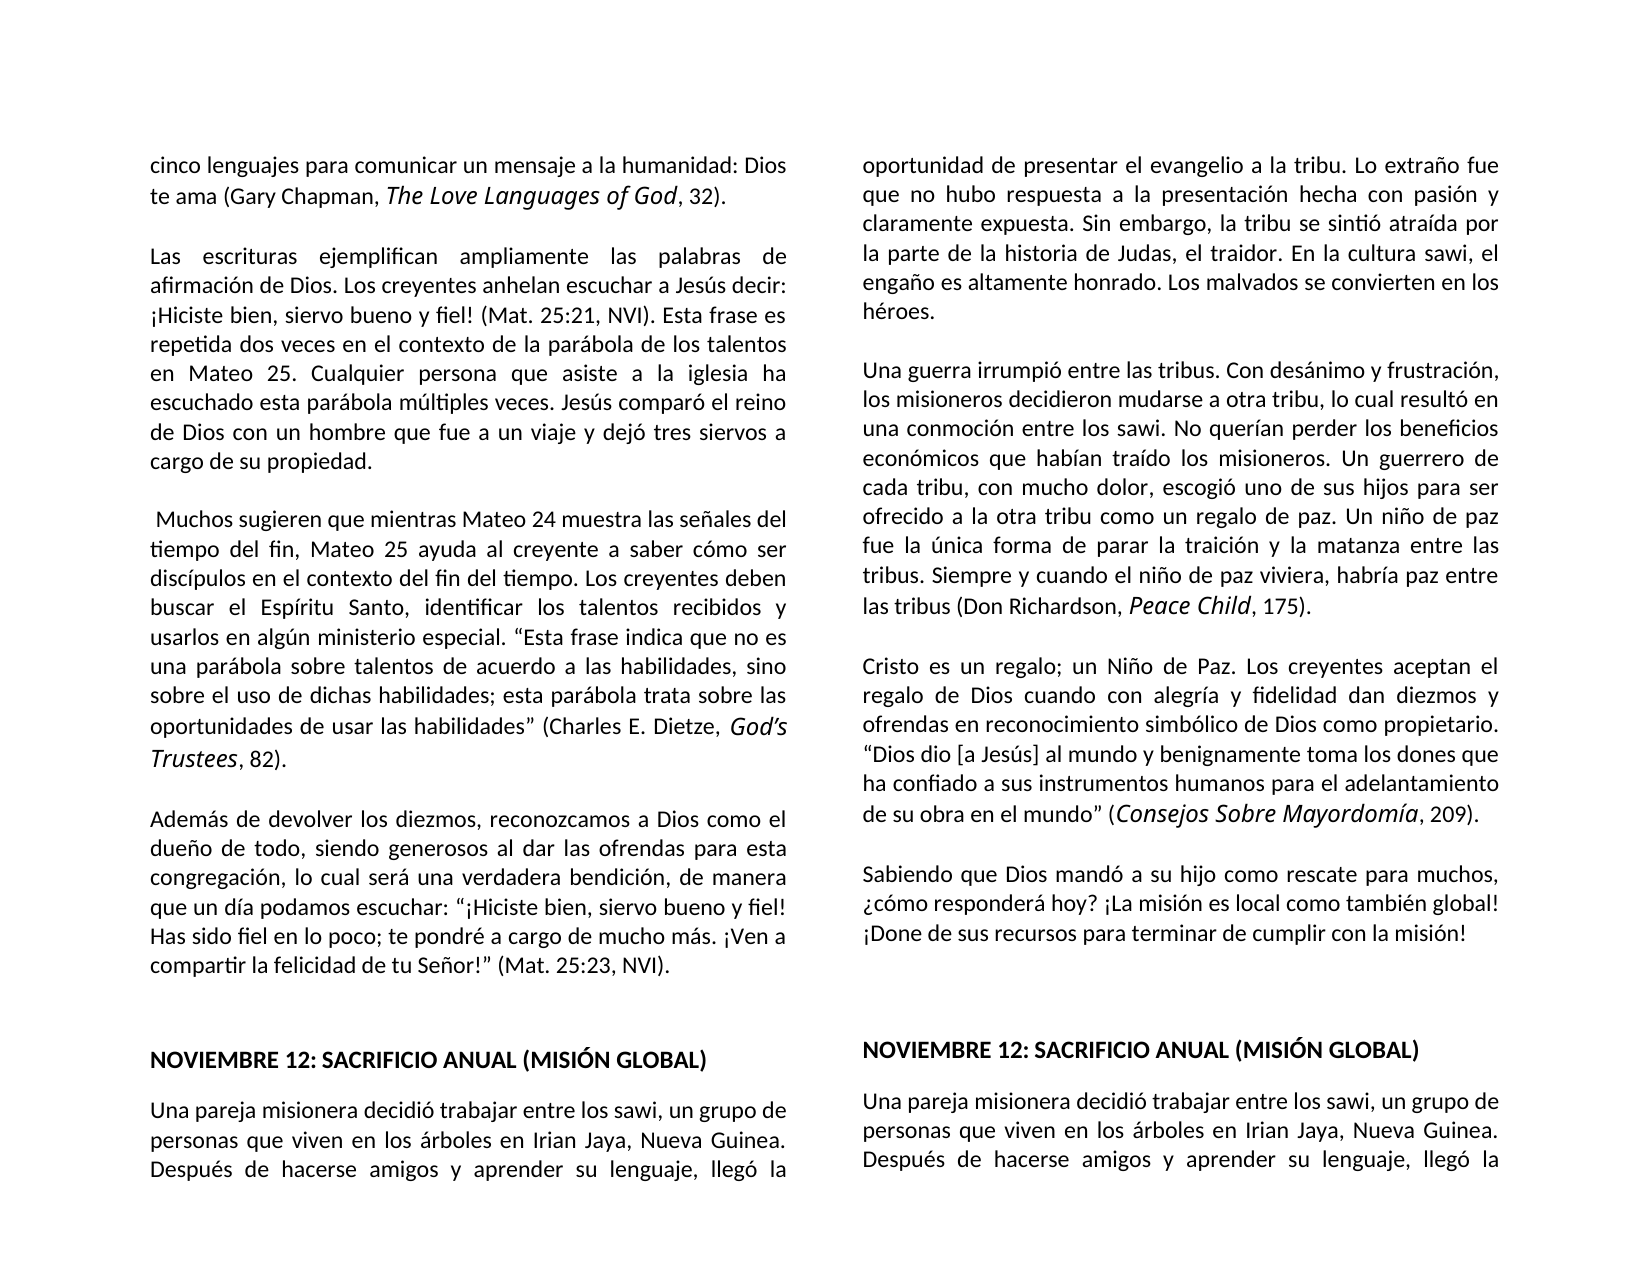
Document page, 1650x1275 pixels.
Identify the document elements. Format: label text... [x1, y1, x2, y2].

subtitle Noviembre 12: Sacrificio anual (Misión Global) [862, 1034, 1500, 1065]
text Además de devolver los diezmos, reconozcamos a Dios como el dueño de todo, siendo generosos al dar las ofrendas para esta congregación, lo cual será una verdadera bendición, de manera que un día podamos escuchar: “¡Hiciste bien, siervo bueno y fiel! Has sido fiel en lo poco; te pondré a cargo de mucho más. ¡Ven a compartir la felicidad de tu Señor!” (Mat. 25:23, NVI). [150, 804, 787, 979]
text Una guerra irrumpió entre las tribus. Con desánimo y frustración, los misioneros decidieron mudarse a otra tribu, lo cual resultó en una conmoción entre los sawi. No querían perder los beneficios económicos que habían traído los misioneros. Un guerrero de cada tribu, con mucho dolor, escogió uno de sus hijos para ser ofrecido a la otra tribu como un regalo de paz. Un niño de paz fue la única forma de parar la traición y la matanza entre las tribus. Siempre y cuando el niño de paz viviera, habría paz entre las tribus (Don Richardson, Peace Child, 175). [862, 355, 1500, 622]
text Las escrituras ejemplifican ampliamente las palabras de afirmación de Dios. Los creyentes anhelan escuchar a Jesús decir: ¡Hiciste bien, siervo bueno y fiel! (Mat. 25:21, NVI). Esta frase es repetida dos veces en el contexto de la parábola de los talentos en Mateo 25. Cualquier persona que asiste a la iglesia ha escuchado esta parábola múltiples veces. Jesús comparó el reino de Dios con un hombre que fue a un viaje y dejó tres siervos a cargo de su propiedad. [150, 241, 787, 475]
text Muchos sugieren que mientras Mateo 24 muestra las señales del tiempo del fin, Mateo 25 ayuda al creyente a saber cómo ser discípulos en el contexto del fin del tiempo. Los creyentes deben buscar el Espíritu Santo, identificar los talentos recibidos y usarlos en algún ministerio especial. “Esta frase indica que no es una parábola sobre talentos de acuerdo a las habilidades, sino sobre el uso de dichas habilidades; esta parábola trata sobre las oportunidades de usar las habilidades” (Charles E. Dietze, God’s Trustees, 82). [150, 504, 787, 775]
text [150, 150, 787, 212]
text Cristo es un regalo; un Niño de Paz. Los creyentes aceptan el regalo de Dios cuando con alegría y fidelidad dan diezmos y ofrendas en reconocimiento simbólico de Dios como propietario. “Dios dio [a Jesús] al mundo y benignamente toma los dones que ha confiado a sus instrumentos humanos para el adelantamiento de su obra en el mundo” (Consejos Sobre Mayordomía, 209). [862, 651, 1500, 830]
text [150, 1096, 787, 1183]
text Sabiendo que Dios mandó a su hijo como rescate para muchos, ¿cómo responderá hoy? ¡La misión es local como también global! ¡Done de sus recursos para terminar de cumplir con la misión! [862, 859, 1500, 947]
subtitle Noviembre 12: Sacrificio anual (Misión Global) [150, 1044, 787, 1075]
